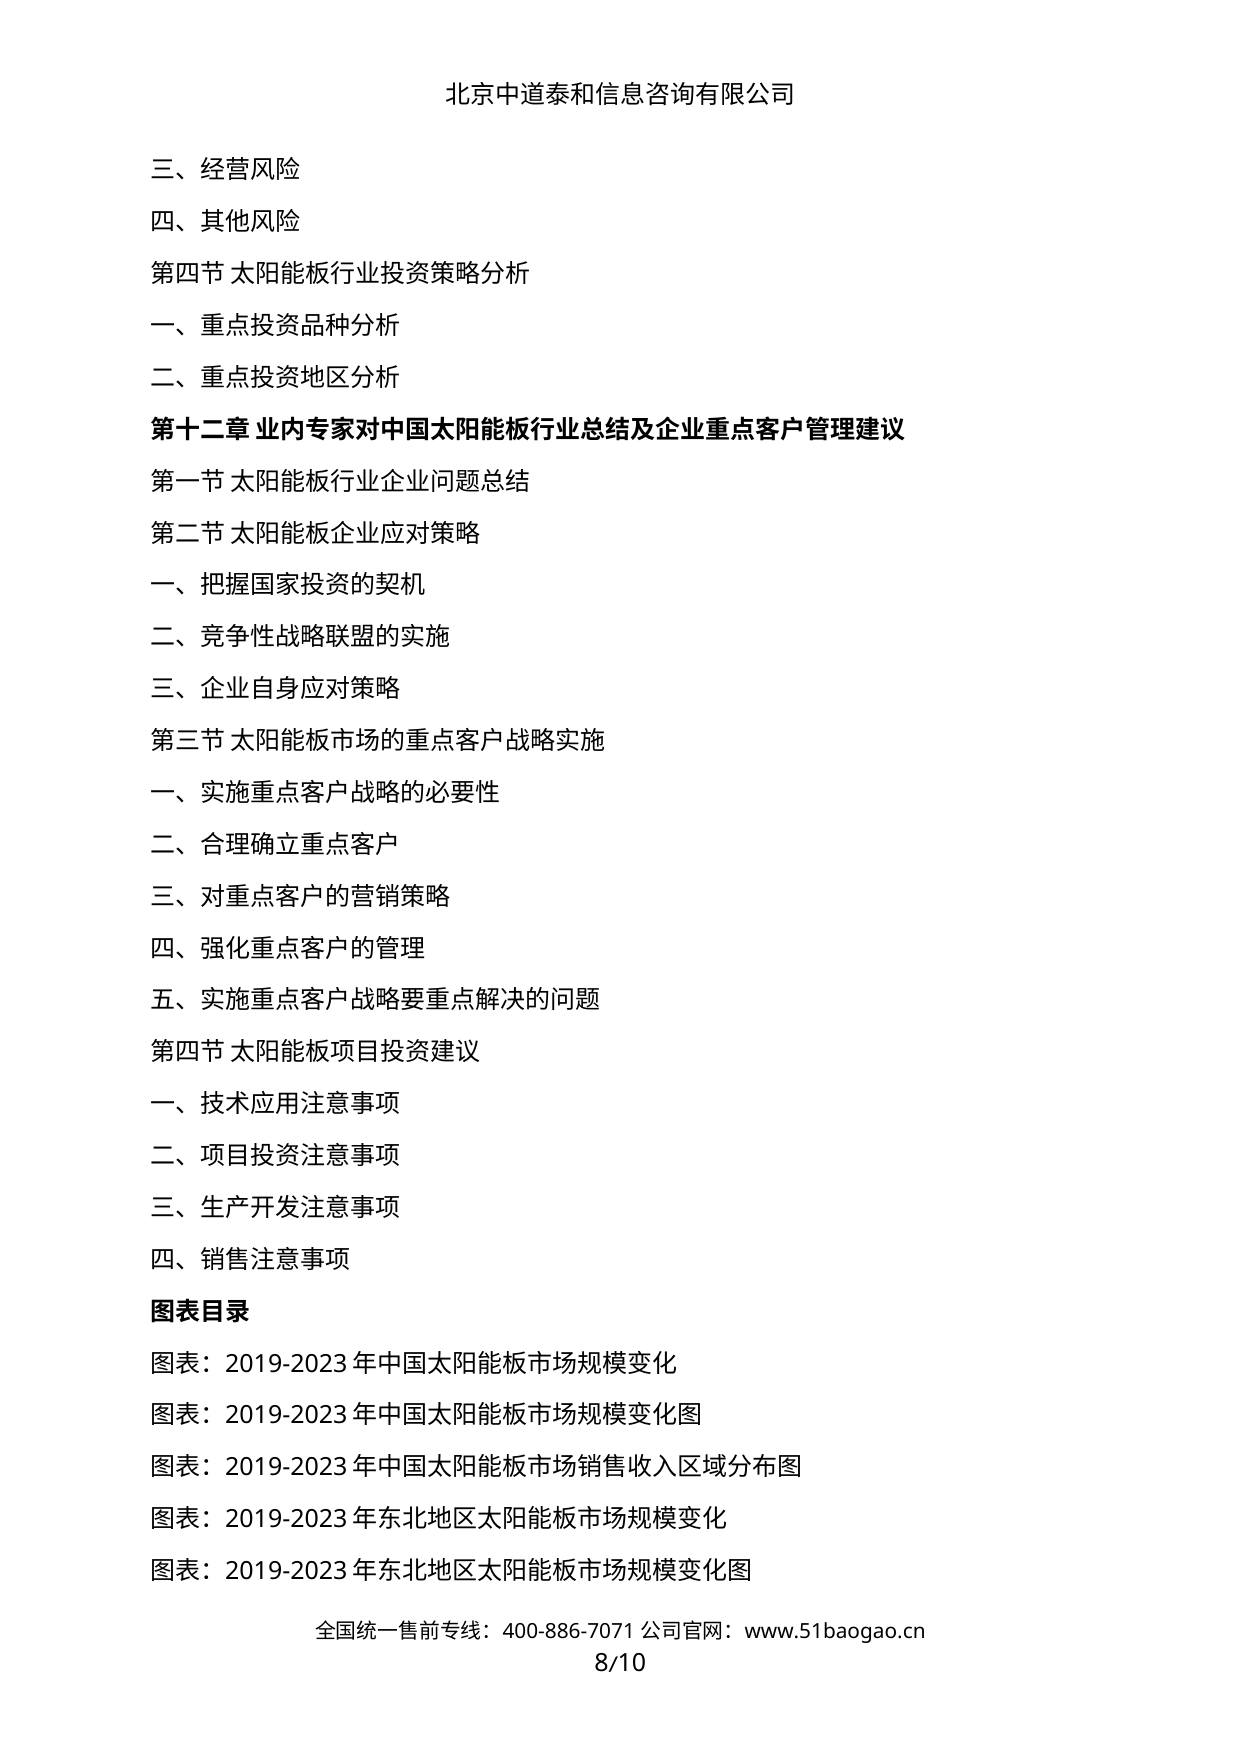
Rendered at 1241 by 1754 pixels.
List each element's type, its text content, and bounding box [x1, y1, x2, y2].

text 一、技术应用注意事项 [150, 1084, 1090, 1120]
text 四、销售注意事项 [150, 1239, 1090, 1276]
text 三、生产开发注意事项 [150, 1187, 1090, 1224]
text 第三节 太阳能板市场的重点客户战略实施 [150, 721, 1090, 757]
text 图表目录 [150, 1291, 1090, 1327]
text 第十二章 业内专家对中国太阳能板行业总结及企业重点客户管理建议 [150, 409, 1090, 446]
text 第二节 太阳能板企业应对策略 [150, 513, 1090, 549]
text 一、把握国家投资的契机 [150, 565, 1090, 601]
text 第四节 太阳能板项目投资建议 [150, 1032, 1090, 1068]
text 四、其他风险 [150, 202, 1090, 238]
text 图表：2019-2023年东北地区太阳能板市场规模变化图 [150, 1551, 1090, 1587]
text 三、企业自身应对策略 [150, 669, 1090, 705]
text 一、重点投资品种分析 [150, 306, 1090, 342]
text 图表：2019-2023年中国太阳能板市场规模变化 [150, 1343, 1090, 1379]
text 二、竞争性战略联盟的实施 [150, 617, 1090, 653]
text 二、合理确立重点客户 [150, 824, 1090, 861]
text 二、重点投资地区分析 [150, 357, 1090, 394]
text 二、项目投资注意事项 [150, 1136, 1090, 1172]
text 第四节 太阳能板行业投资策略分析 [150, 254, 1090, 290]
text 第一节 太阳能板行业企业问题总结 [150, 461, 1090, 497]
text 图表：2019-2023年东北地区太阳能板市场规模变化 [150, 1499, 1090, 1535]
text 图表：2019-2023年中国太阳能板市场销售收入区域分布图 [150, 1447, 1090, 1483]
text 图表：2019-2023年中国太阳能板市场规模变化图 [150, 1395, 1090, 1431]
text 一、实施重点客户战略的必要性 [150, 772, 1090, 809]
text 五、实施重点客户战略要重点解决的问题 [150, 980, 1090, 1016]
text 三、对重点客户的营销策略 [150, 876, 1090, 912]
text 三、经营风险 [150, 150, 1090, 186]
text 四、强化重点客户的管理 [150, 928, 1090, 964]
